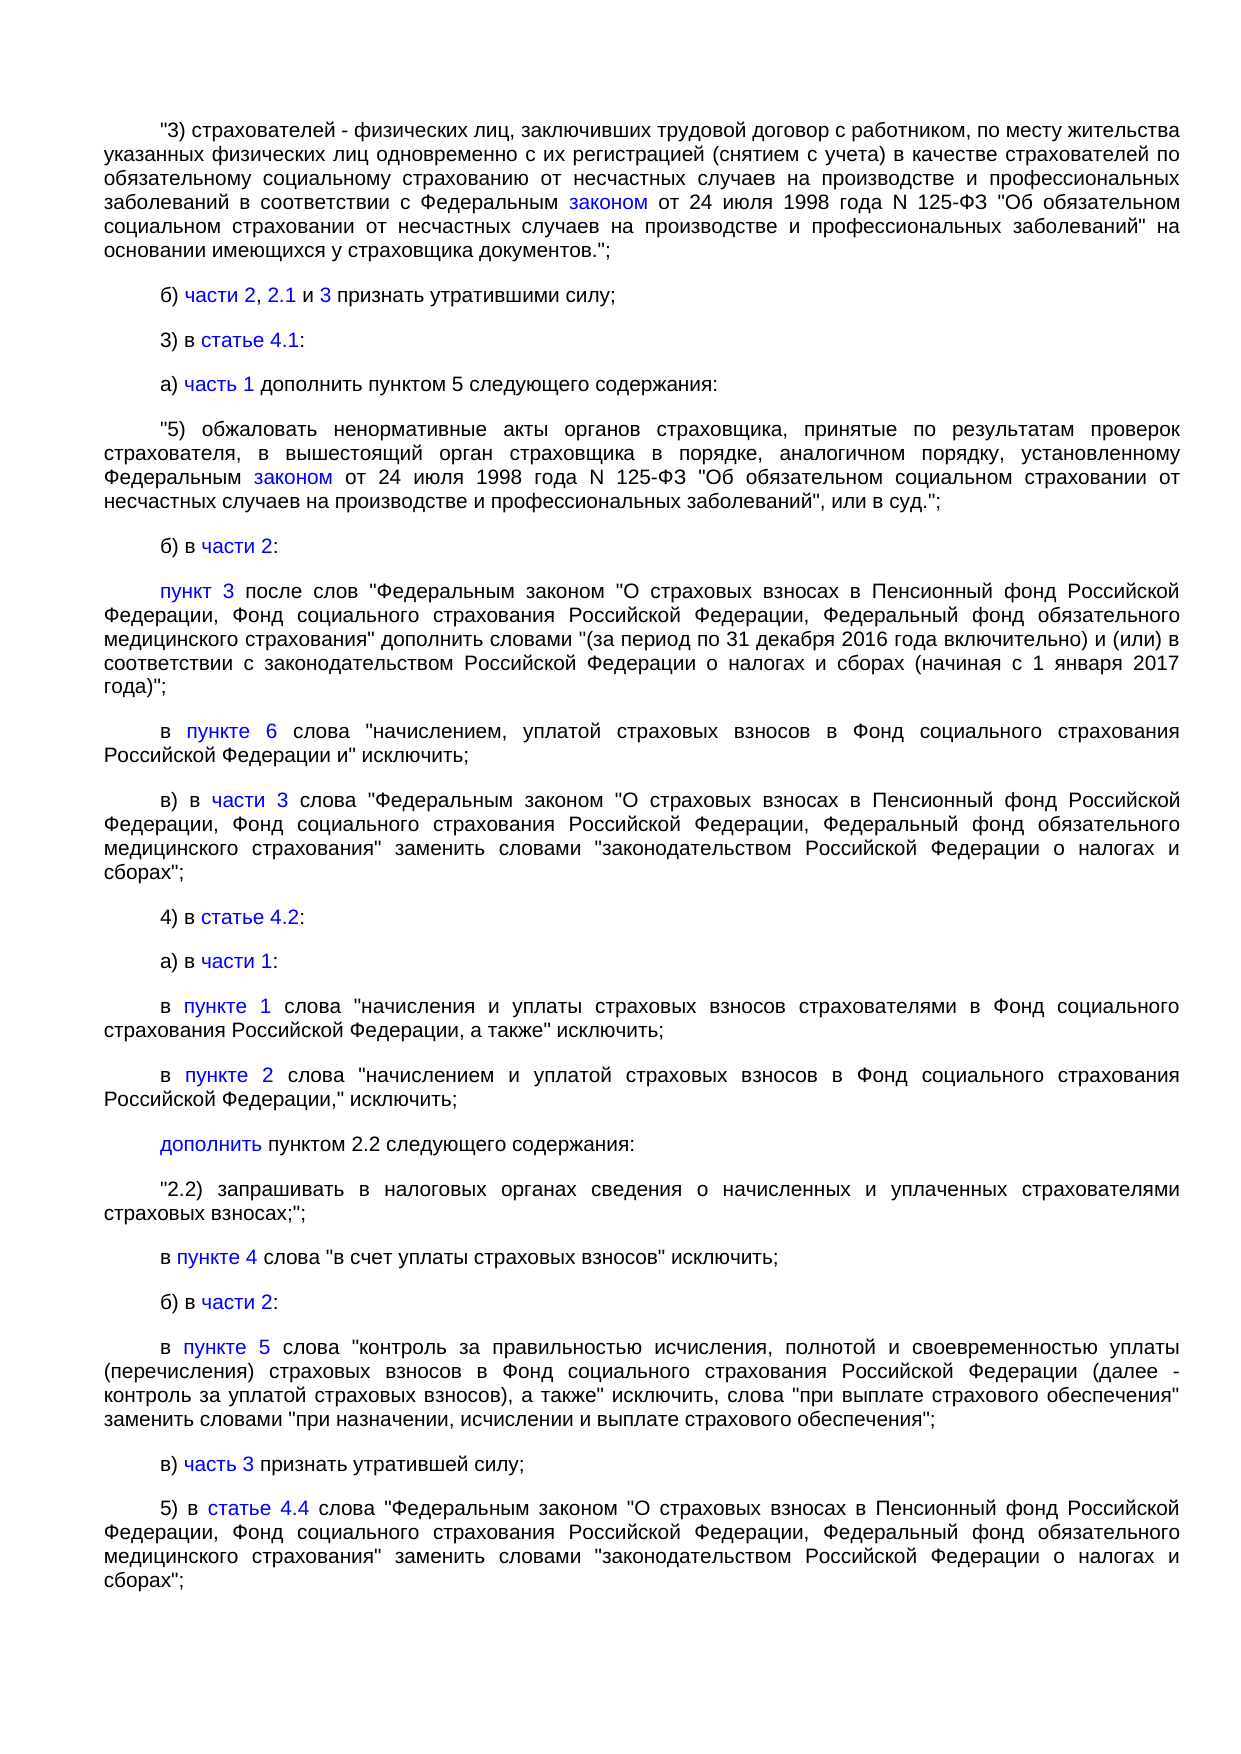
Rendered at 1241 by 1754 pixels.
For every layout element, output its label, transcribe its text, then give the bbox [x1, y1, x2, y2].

text б) в части 2: [103, 1290, 1181, 1314]
text б) в части 2: [103, 534, 1181, 558]
text в) часть 3 признать утратившей силу; [103, 1451, 1181, 1475]
text в пункте 4 слова "в счет уплаты страховых взносов" исключить; [103, 1245, 1181, 1269]
text "5) обжаловать ненормативные акты органов страховщика, принятые по результатам проверок страхователя, в вышестоящий орган страховщика в порядке, аналогичном порядку, установленному Федеральным законом от 24 июля 1998 года N 125-ФЗ "Об обязательном социальном страховании от несчастных случаев на производстве и профессиональных заболеваний", или в суд."; [103, 417, 1181, 513]
text 4) в статье 4.2: [103, 904, 1181, 928]
text в пункте 5 слова "контроль за правильностью исчисления, полнотой и своевременностью уплаты (перечисления) страховых взносов в Фонд социального страхования Российской Федерации (далее - контроль за уплатой страховых взносов), а также" исключить, слова "при выплате страхового обеспечения" заменить словами "при назначении, исчислении и выплате страхового обеспечения"; [103, 1335, 1181, 1431]
text б) части 2, 2.1 и 3 признать утратившими силу; [103, 283, 1181, 307]
text 3) в статье 4.1: [103, 327, 1181, 351]
text в) в части 3 слова "Федеральным законом "О страховых взносах в Пенсионный фонд Российской Федерации, Фонд социального страхования Российской Федерации, Федеральный фонд обязательного медицинского страхования" заменить словами "законодательством Российской Федерации о налогах и сборах"; [103, 788, 1181, 884]
text в пункте 2 слова "начислением и уплатой страховых взносов в Фонд социального страхования Российской Федерации," исключить; [103, 1063, 1181, 1111]
text пункт 3 после слов "Федеральным законом "О страховых взносах в Пенсионный фонд Российской Федерации, Фонд социального страхования Российской Федерации, Федеральный фонд обязательного медицинского страхования" дополнить словами "(за период по 31 декабря 2016 года включительно) и (или) в соответствии с законодательством Российской Федерации о налогах и сборах (начиная с 1 января 2017 года)"; [103, 578, 1181, 698]
text а) часть 1 дополнить пунктом 5 следующего содержания: [103, 372, 1181, 396]
text 5) в статье 4.4 слова "Федеральным законом "О страховых взносах в Пенсионный фонд Российской Федерации, Фонд социального страхования Российской Федерации, Федеральный фонд обязательного медицинского страхования" заменить словами "законодательством Российской Федерации о налогах и сборах"; [103, 1496, 1181, 1592]
text в пункте 1 слова "начисления и уплаты страховых взносов страхователями в Фонд социального страхования Российской Федерации, а также" исключить; [103, 994, 1181, 1042]
text а) в части 1: [103, 949, 1181, 973]
text "2.2) запрашивать в налоговых органах сведения о начисленных и уплаченных страхователями страховых взносах;"; [103, 1176, 1181, 1224]
text дополнить пунктом 2.2 следующего содержания: [103, 1132, 1181, 1156]
text в пункте 6 слова "начислением, уплатой страховых взносов в Фонд социального страхования Российской Федерации и" исключить; [103, 719, 1181, 767]
text "3) страхователей - физических лиц, заключивших трудовой договор с работником, по месту жительства указанных физических лиц одновременно с их регистрацией (снятием с учета) в качестве страхователей по обязательному социальному страхованию от несчастных случаев на производстве и профессиональных заболеваний в соответствии с Федеральным законом от 24 июля 1998 года N 125-ФЗ "Об обязательном социальном страховании от несчастных случаев на производстве и профессиональных заболеваний" на основании имеющихся у страховщика документов."; [103, 118, 1181, 262]
